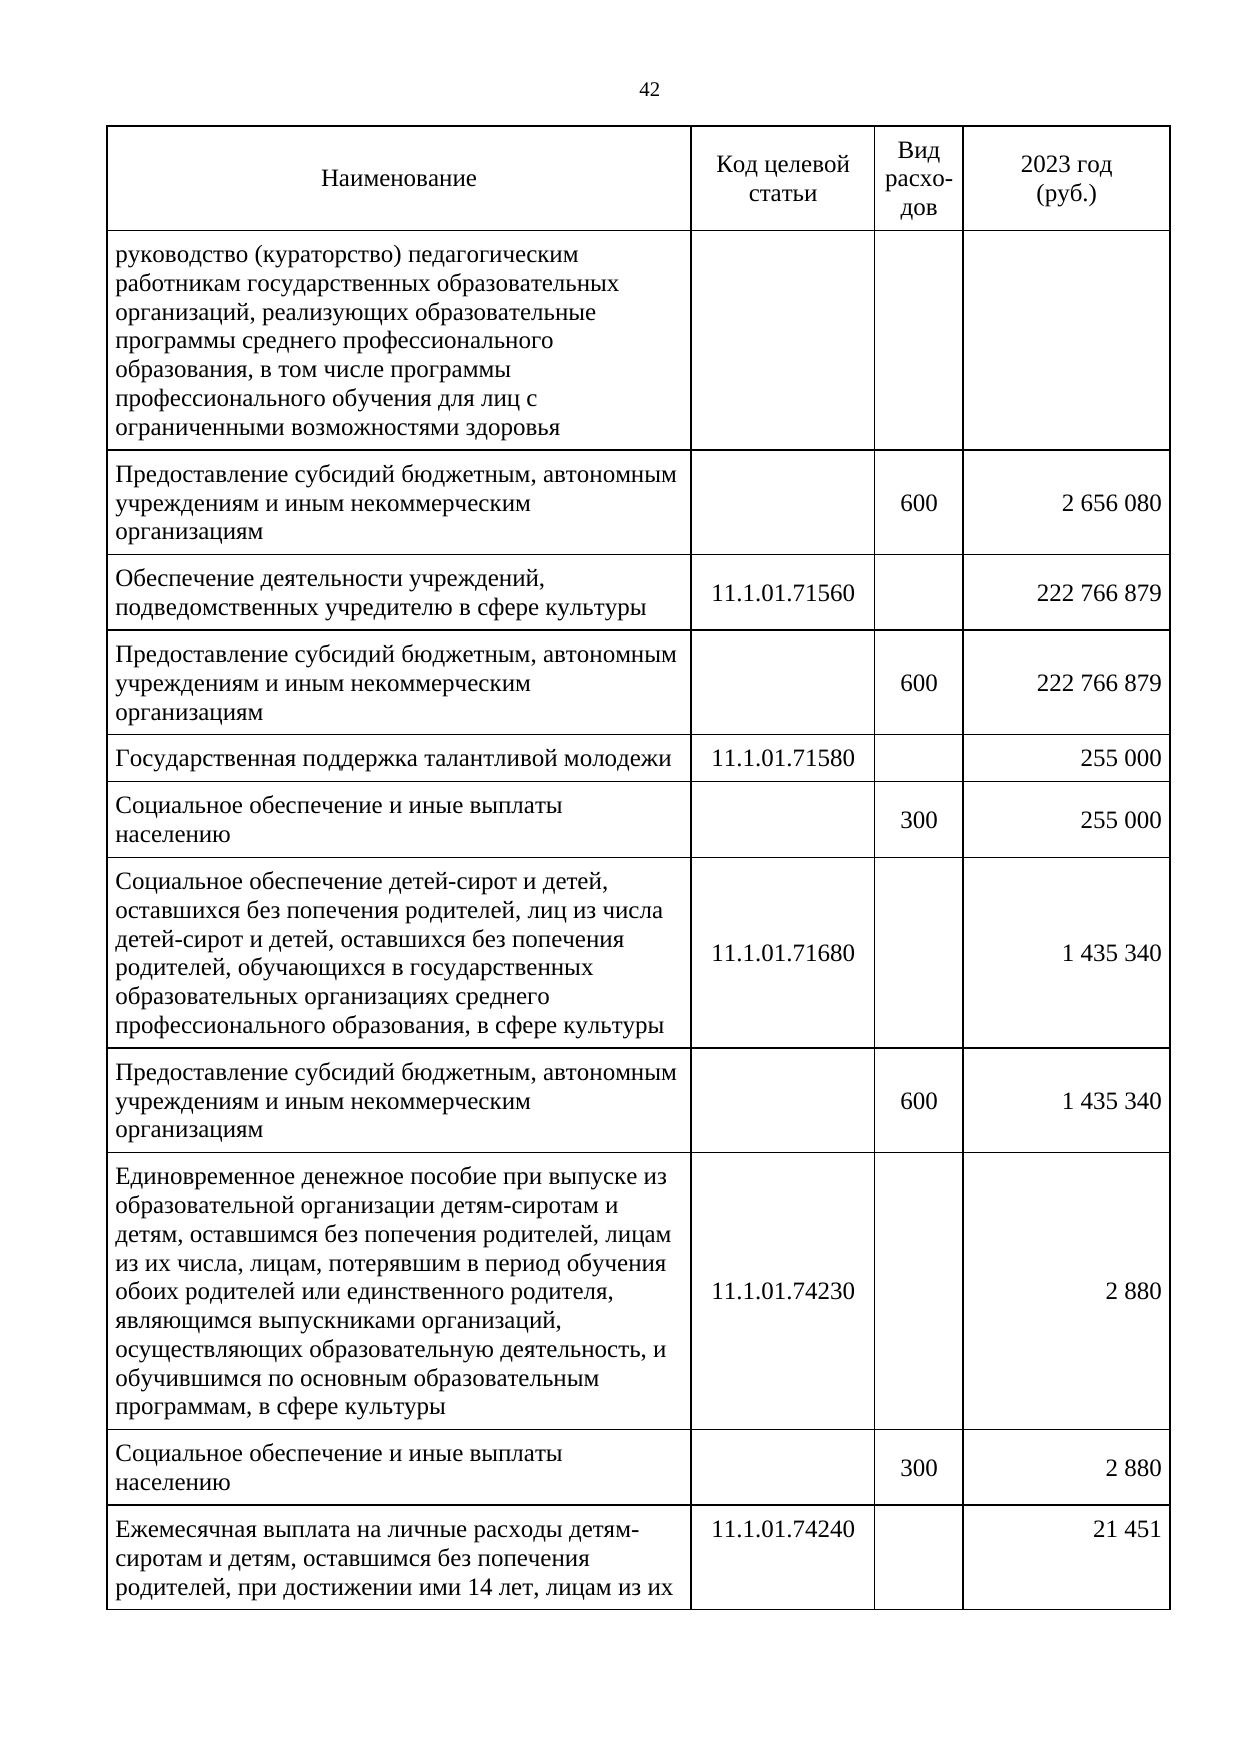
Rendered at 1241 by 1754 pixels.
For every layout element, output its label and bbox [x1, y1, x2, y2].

table_header [692, 127, 874, 229]
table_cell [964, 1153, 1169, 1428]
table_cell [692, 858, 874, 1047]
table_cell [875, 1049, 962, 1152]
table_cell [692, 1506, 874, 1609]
table_header [875, 127, 962, 229]
table_header [964, 127, 1169, 229]
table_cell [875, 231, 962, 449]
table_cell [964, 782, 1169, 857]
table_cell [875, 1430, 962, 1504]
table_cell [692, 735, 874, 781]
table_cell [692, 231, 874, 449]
table_header [108, 127, 690, 229]
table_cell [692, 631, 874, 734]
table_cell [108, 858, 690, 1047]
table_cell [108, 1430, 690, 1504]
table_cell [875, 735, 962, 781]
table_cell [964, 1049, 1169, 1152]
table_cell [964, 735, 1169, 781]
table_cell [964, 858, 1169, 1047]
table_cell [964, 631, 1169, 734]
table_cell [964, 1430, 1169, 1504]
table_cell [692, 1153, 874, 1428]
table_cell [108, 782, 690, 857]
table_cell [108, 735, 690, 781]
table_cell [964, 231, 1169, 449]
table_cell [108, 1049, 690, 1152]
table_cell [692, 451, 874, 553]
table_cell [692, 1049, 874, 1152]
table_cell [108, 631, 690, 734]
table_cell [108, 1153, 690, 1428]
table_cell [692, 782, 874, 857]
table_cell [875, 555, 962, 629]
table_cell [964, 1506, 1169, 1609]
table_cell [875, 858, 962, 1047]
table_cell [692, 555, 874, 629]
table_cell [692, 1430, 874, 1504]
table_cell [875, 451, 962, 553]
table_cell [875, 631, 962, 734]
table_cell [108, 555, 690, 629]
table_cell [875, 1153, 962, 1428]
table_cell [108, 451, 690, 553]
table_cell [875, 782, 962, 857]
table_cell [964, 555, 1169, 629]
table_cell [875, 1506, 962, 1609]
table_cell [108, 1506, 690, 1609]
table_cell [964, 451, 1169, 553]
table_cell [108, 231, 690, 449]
